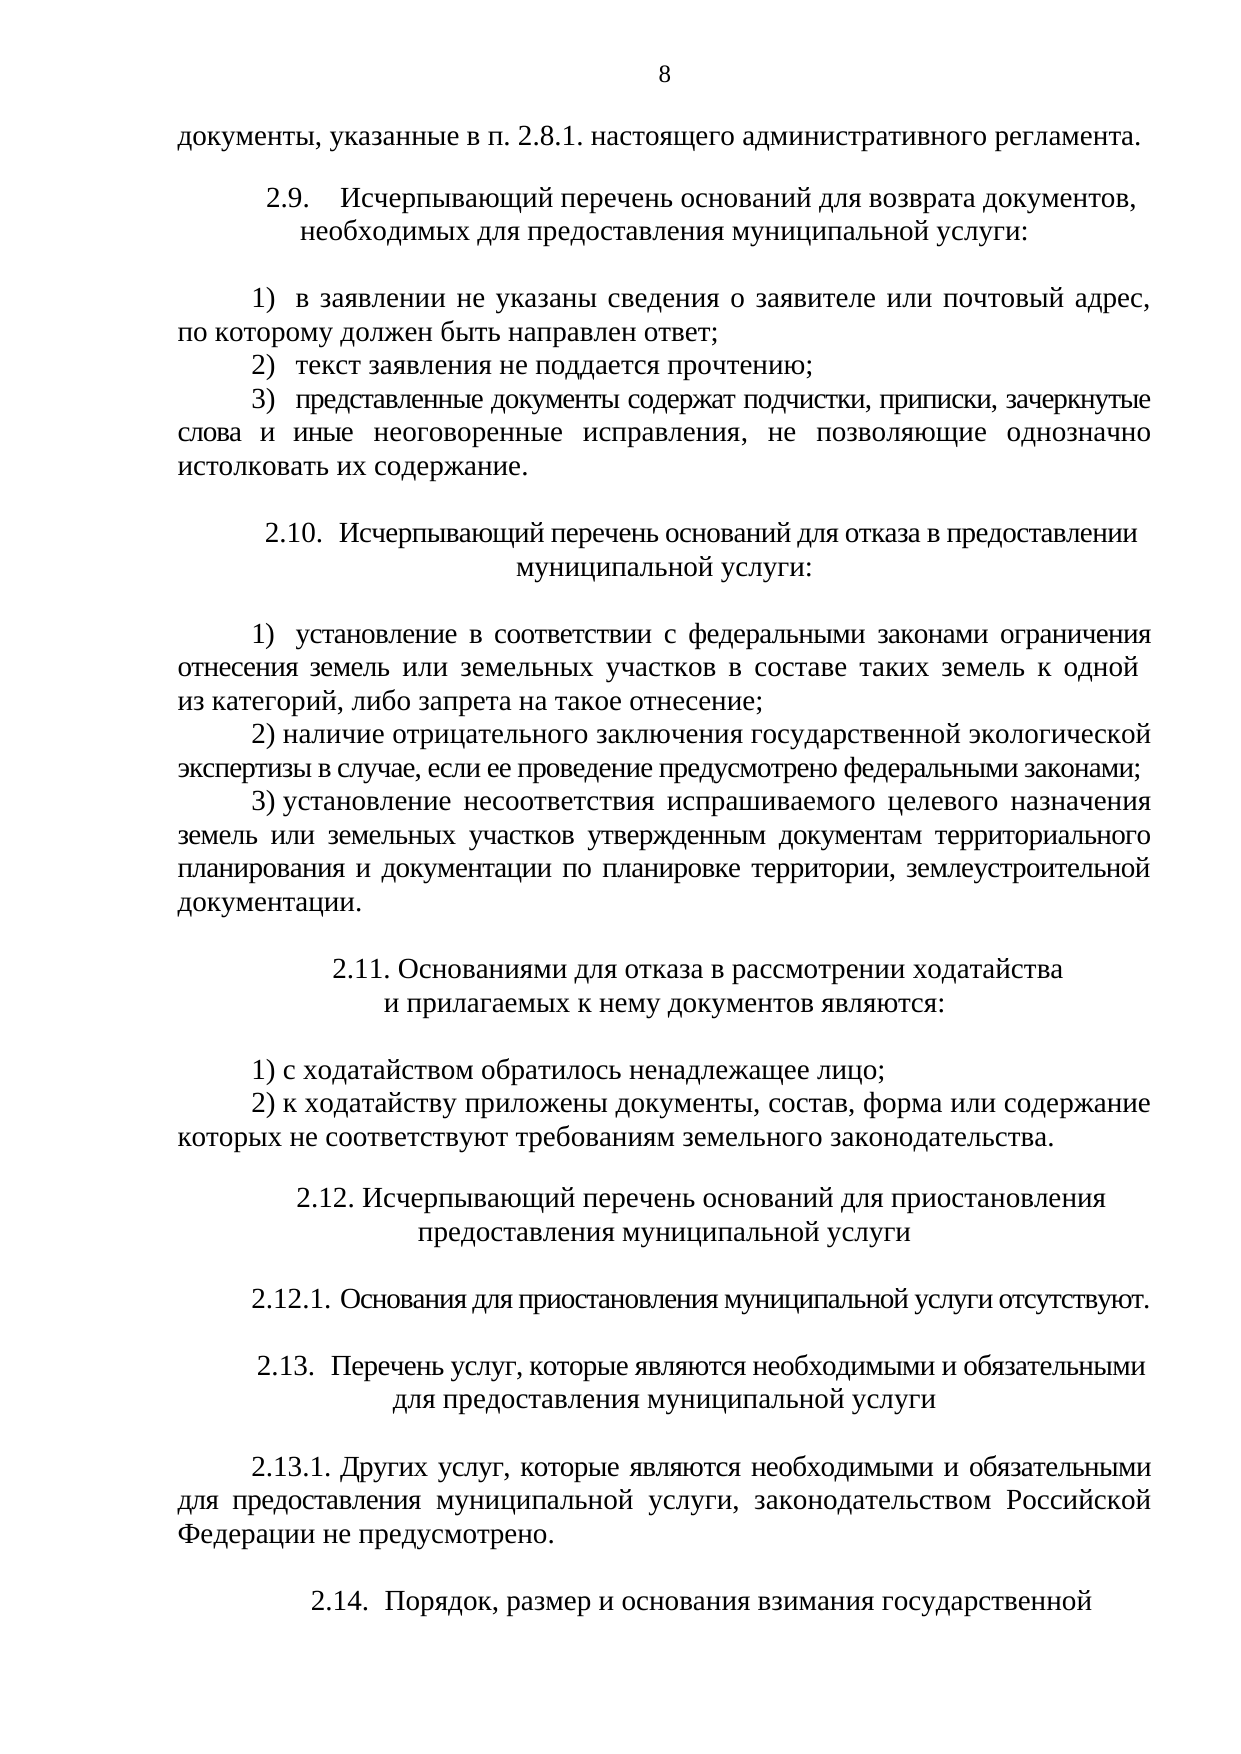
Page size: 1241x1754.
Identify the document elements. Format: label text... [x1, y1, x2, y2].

text 2.9. Исчерпывающий перечень оснований для возврата документов, необходимых для предоставления муниципальной услуги: [177, 180, 1152, 247]
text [177, 118, 1152, 152]
text 2.12. Исчерпывающий перечень оснований для приостановления предоставления муниципальной услуги [177, 1180, 1152, 1247]
text 2.10. Исчерпывающий перечень оснований для отказа в предоставлении муниципальной услуги: [177, 515, 1152, 582]
text 2.13.1. Других услуг, которые являются необходимыми и обязательными для предоставления муниципальной услуги, законодательством Российской Федерации не предусмотрено. [177, 1449, 1152, 1549]
text 1) с ходатайством обратилось ненадлежащее лицо; [177, 1052, 1152, 1085]
text 1) в заявлении не указаны сведения о заявителе или почтовый адрес, по которому должен быть направлен ответ; [177, 280, 1152, 347]
text 2.13. Перечень услуг, которые являются необходимыми и обязательными для предоставления муниципальной услуги [177, 1348, 1152, 1415]
text 2) к ходатайству приложены документы, состав, форма или содержание которых не соответствуют требованиям земельного законодательства. [177, 1085, 1152, 1152]
text 3) представленные документы содержат подчистки, приписки, зачеркнутые слова и иные неоговоренные исправления, не позволяющие однозначно истолковать их содержание. [177, 381, 1152, 482]
text 2.11. Основаниями для отказа в рассмотрении ходатайства и прилагаемых к нему документов являются: [177, 951, 1152, 1018]
text 2) наличие отрицательного заключения государственной экологической экспертизы в случае, если ее проведение предусмотрено федеральными законами; [177, 716, 1152, 783]
text 3) установление несоответствия испрашиваемого целевого назначения земель или земельных участков утвержденным документам территориального планирования и документации по планировке территории, землеустроительной документации. [177, 783, 1152, 918]
text 2.12.1. Основания для приостановления муниципальной услуги отсутствуют. [177, 1281, 1152, 1314]
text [177, 1583, 1152, 1616]
list установление в соответствии с федеральными законами ограничения отнесения земель или земельных участков в составе таких земель к одной из категорий, либо запрета на такое отнесение; [177, 616, 1152, 716]
text 2) текст заявления не поддается прочтению; [177, 347, 1152, 381]
